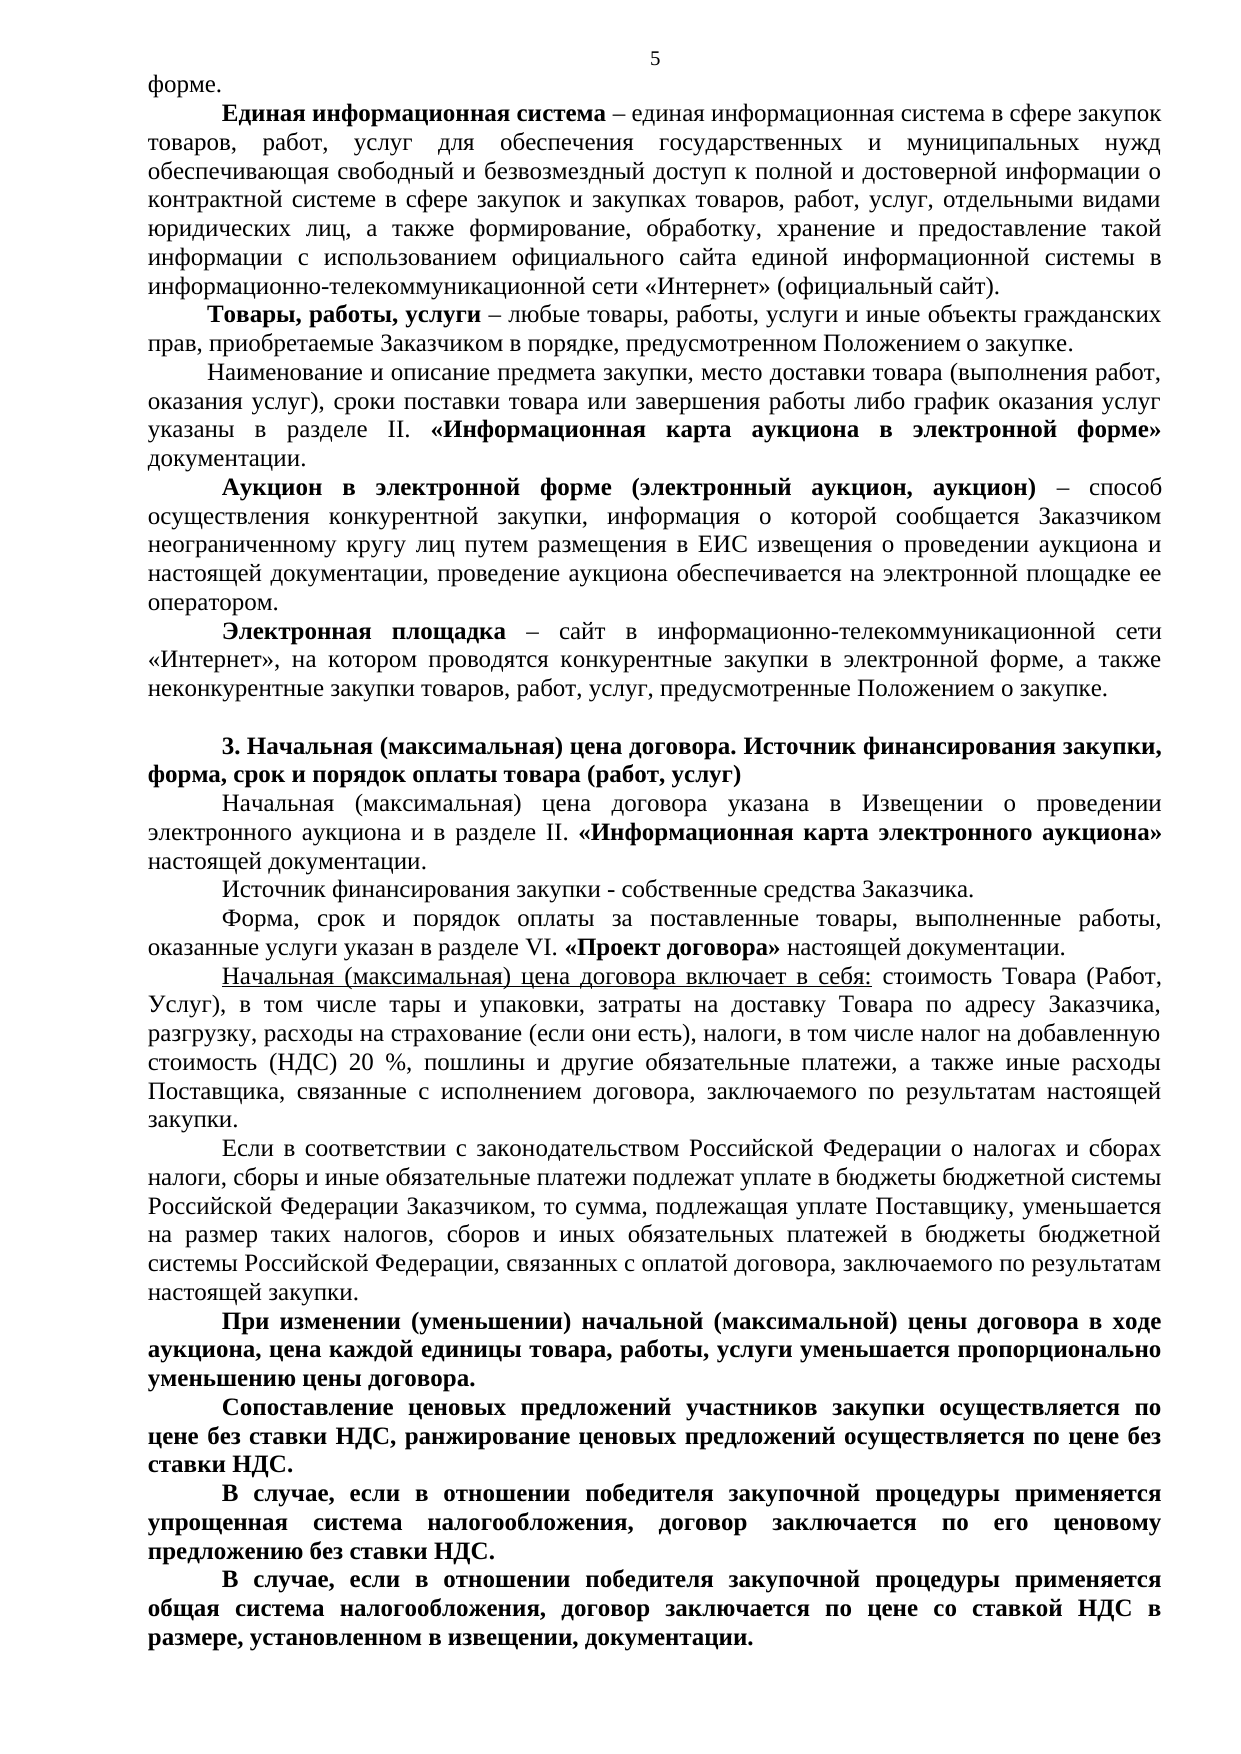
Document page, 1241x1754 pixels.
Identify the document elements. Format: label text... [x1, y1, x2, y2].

text Источник финансирования закупки - собственные средства Заказчика. [148, 874, 1162, 903]
text В случае, если в отношении победителя закупочной процедуры применяется общая система налогообложения, договор заключается по цене со ставкой НДС в размере, установленном в извещении, документации. [148, 1564, 1162, 1651]
text При изменении (уменьшении) начальной (максимальной) цены договора в ходе аукциона, цена каждой единицы товара, работы, услуги уменьшается пропорционально уменьшению цены договора. [148, 1306, 1162, 1392]
text 3. Начальная (максимальная) цена договора. Источник финансирования закупки, форма, срок и порядок оплаты товара (работ, услуг) [148, 731, 1162, 788]
text Товары, работы, услуги – любые товары, работы, услуги и иные объекты гражданских прав, приобретаемые Заказчиком в порядке, предусмотренном Положением о закупке. [148, 299, 1162, 357]
text Начальная (максимальная) цена договора включает в себя: стоимость Товара (Работ, Услуг), в том числе тары и упаковки, затраты на доставку Товара по адресу Заказчика, разгрузку, расходы на страхование (если они есть), налоги, в том числе налог на добавленную стоимость (НДС) 20 %, пошлины и другие обязательные платежи, а также иные расходы Поставщика, связанные с исполнением договора, заключаемого по результатам настоящей закупки. [148, 961, 1162, 1133]
text Аукцион в электронной форме (электронный аукцион, аукцион) – способ осуществления конкурентной закупки, информация о которой сообщается Заказчиком неограниченному кругу лиц путем размещения в ЕИС извещения о проведении аукциона и настоящей документации, проведение аукциона обеспечивается на электронной площадке ее оператором. [148, 472, 1162, 616]
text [148, 69, 1162, 98]
text Если в соответствии с законодательством Российской Федерации о налогах и сборах налоги, сборы и иные обязательные платежи подлежат уплате в бюджеты бюджетной системы Российской Федерации Заказчиком, то сумма, подлежащая уплате Поставщику, уменьшается на размер таких налогов, сборов и иных обязательных платежей в бюджеты бюджетной системы Российской Федерации, связанных с оплатой договора, заключаемого по результатам настоящей закупки. [148, 1133, 1162, 1306]
text Начальная (максимальная) цена договора указана в Извещении о проведении электронного аукциона и в разделе II. «Информационная карта электронного аукциона» настоящей документации. [148, 788, 1162, 874]
text Единая информационная система – единая информационная система в сфере закупок товаров, работ, услуг для обеспечения государственных и муниципальных нужд обеспечивающая свободный и безвозмездный доступ к полной и достоверной информации о контрактной системе в сфере закупок и закупках товаров, работ, услуг, отдельными видами юридических лиц, а также формирование, обработку, хранение и предоставление такой информации с использованием официального сайта единой информационной системы в информационно-телекоммуникационной сети «Интернет» (официальный сайт). [148, 98, 1162, 299]
text Форма, срок и порядок оплаты за поставленные товары, выполненные работы, оказанные услуги указан в разделе VI. «Проект договора» настоящей документации. [148, 903, 1162, 961]
text В случае, если в отношении победителя закупочной процедуры применяется упрощенная система налогообложения, договор заключается по его ценовому предложению без ставки НДС. [148, 1478, 1162, 1564]
text Сопоставление ценовых предложений участников закупки осуществляется по цене без ставки НДС, ранжирование ценовых предложений осуществляется по цене без ставки НДС. [148, 1392, 1162, 1478]
text Электронная площадка – сайт в информационно-телекоммуникационной сети «Интернет», на котором проводятся конкурентные закупки в электронной форме, а также неконкурентные закупки товаров, работ, услуг, предусмотренные Положением о закупке. [148, 616, 1162, 702]
text Наименование и описание предмета закупки, место доставки товара (выполнения работ, оказания услуг), сроки поставки товара или завершения работы либо график оказания услуг указаны в разделе II. «Информационная карта аукциона в электронной форме» документации. [148, 357, 1162, 472]
